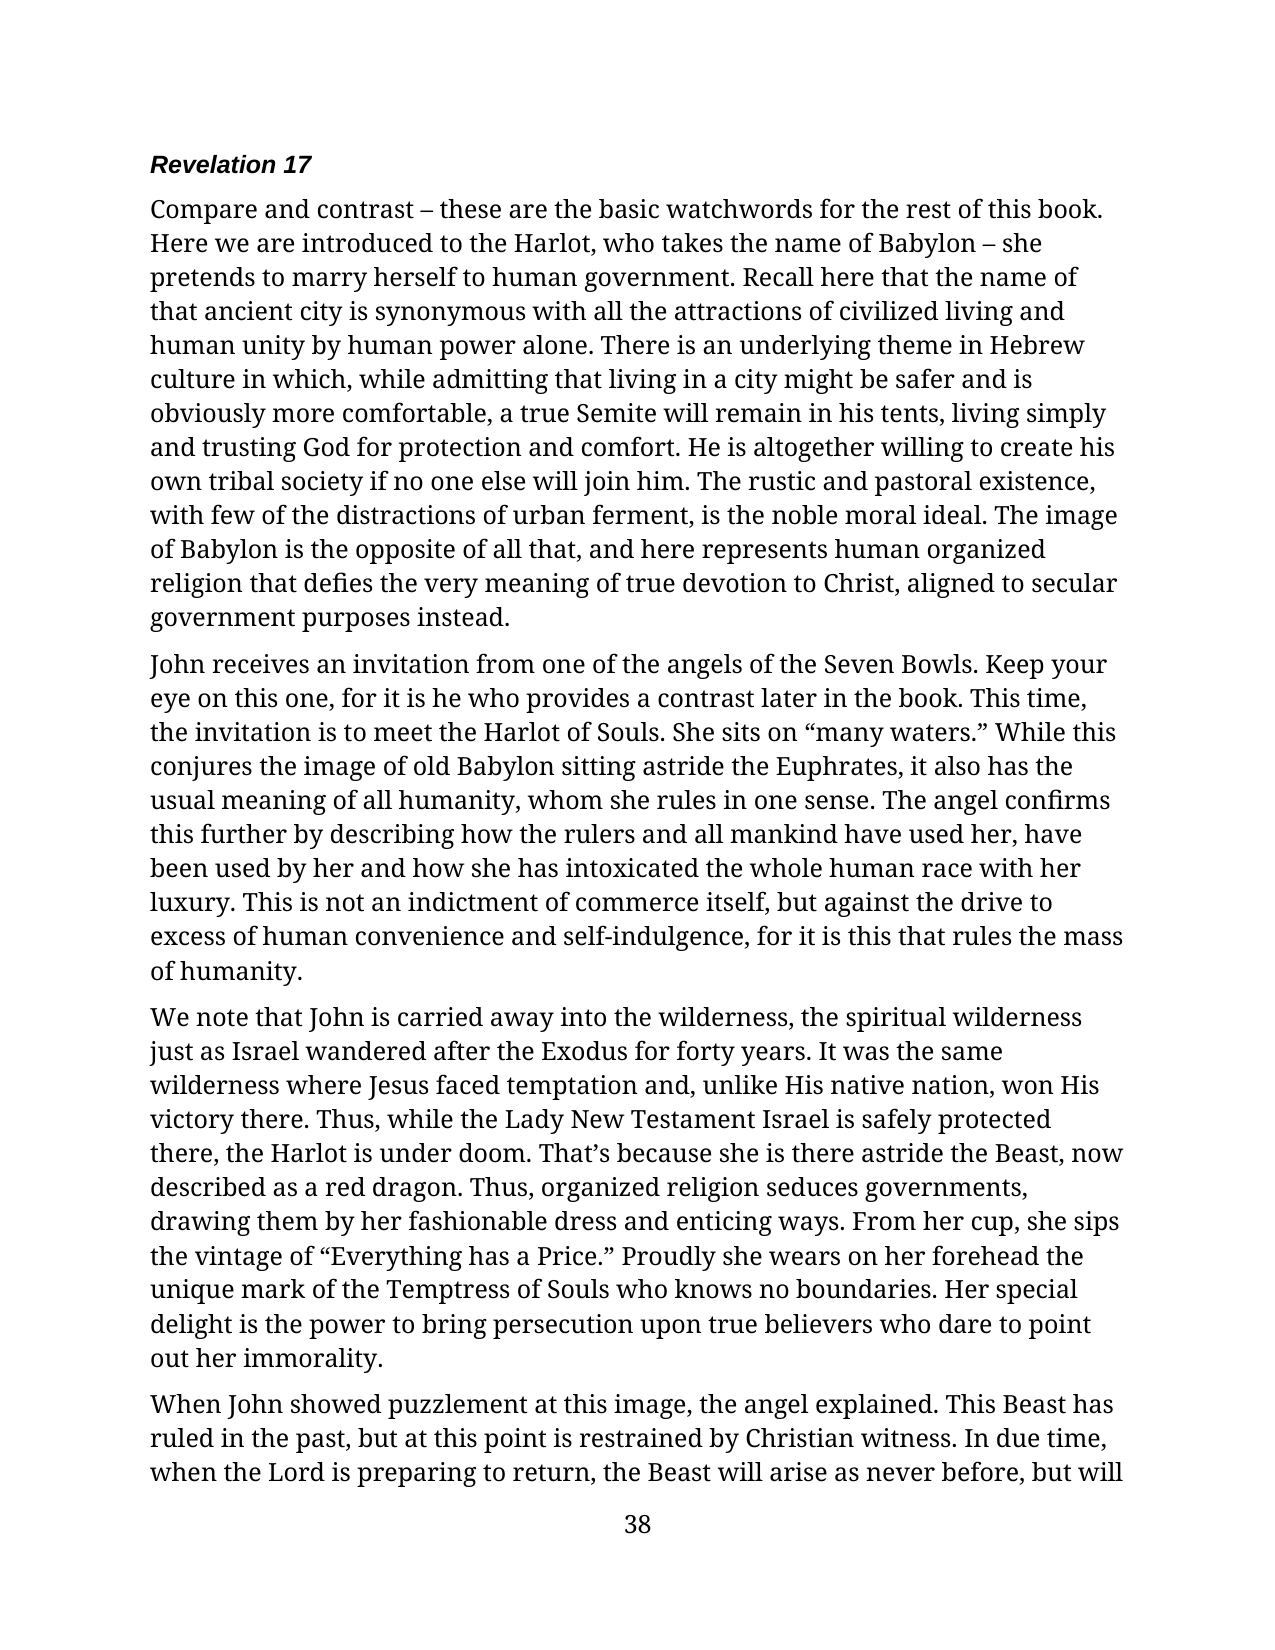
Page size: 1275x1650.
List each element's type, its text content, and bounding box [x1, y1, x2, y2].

text We note that John is carried away into the wilderness, the spiritual wilderness just as Israel wandered after the Exodus for forty years. It was the same wilderness where Jesus faced temptation and, unlike His native nation, won His victory there. Thus, while the Lady New Testament Israel is safely protected there, the Harlot is under doom. That’s because she is there astride the Beast, now described as a red dragon. Thus, organized religion seduces governments, drawing them by her fashionable dress and enticing ways. From her cup, she sips the vintage of “Everything has a Price.” Proudly she wears on her forehead the unique mark of the Temptress of Souls who knows no boundaries. Her special delight is the power to bring persecution upon true believers who dare to point out her immorality. [150, 1000, 1125, 1374]
text Compare and contrast – these are the basic watchwords for the rest of this book. Here we are introduced to the Harlot, who takes the name of Babylon – she pretends to marry herself to human government. Recall here that the name of that ancient city is synonymous with all the attractions of civilized living and human unity by human power alone. There is an underlying theme in Hebrew culture in which, while admitting that living in a city might be safer and is obviously more comfortable, a true Semite will remain in his tents, living simply and trusting God for protection and comfort. He is altogether willing to create his own tribal society if no one else will join him. The rustic and pastoral existence, with few of the distractions of urban ferment, is the noble moral ideal. The image of Babylon is the opposite of all that, and here represents human organized religion that defies the very meaning of true devotion to Christ, aligned to secular government purposes instead. [150, 191, 1125, 634]
text John receives an invitation from one of the angels of the Seven Bowls. Keep your eye on this one, for it is he who provides a contrast later in the book. This time, the invitation is to meet the Harlot of Souls. She sits on “many waters.” While this conjures the image of old Babylon sitting astride the Euphrates, it also has the usual meaning of all humanity, whom she rules in one sense. The angel confirms this further by describing how the rulers and all mankind have used her, have been used by her and how she has intoxicated the whole human race with her luxury. This is not an indictment of commerce itself, but against the drive to excess of human convenience and self-indulgence, for it is this that rules the mass of humanity. [150, 647, 1125, 987]
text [150, 1387, 1125, 1489]
subtitle Revelation 17 [150, 150, 1125, 179]
